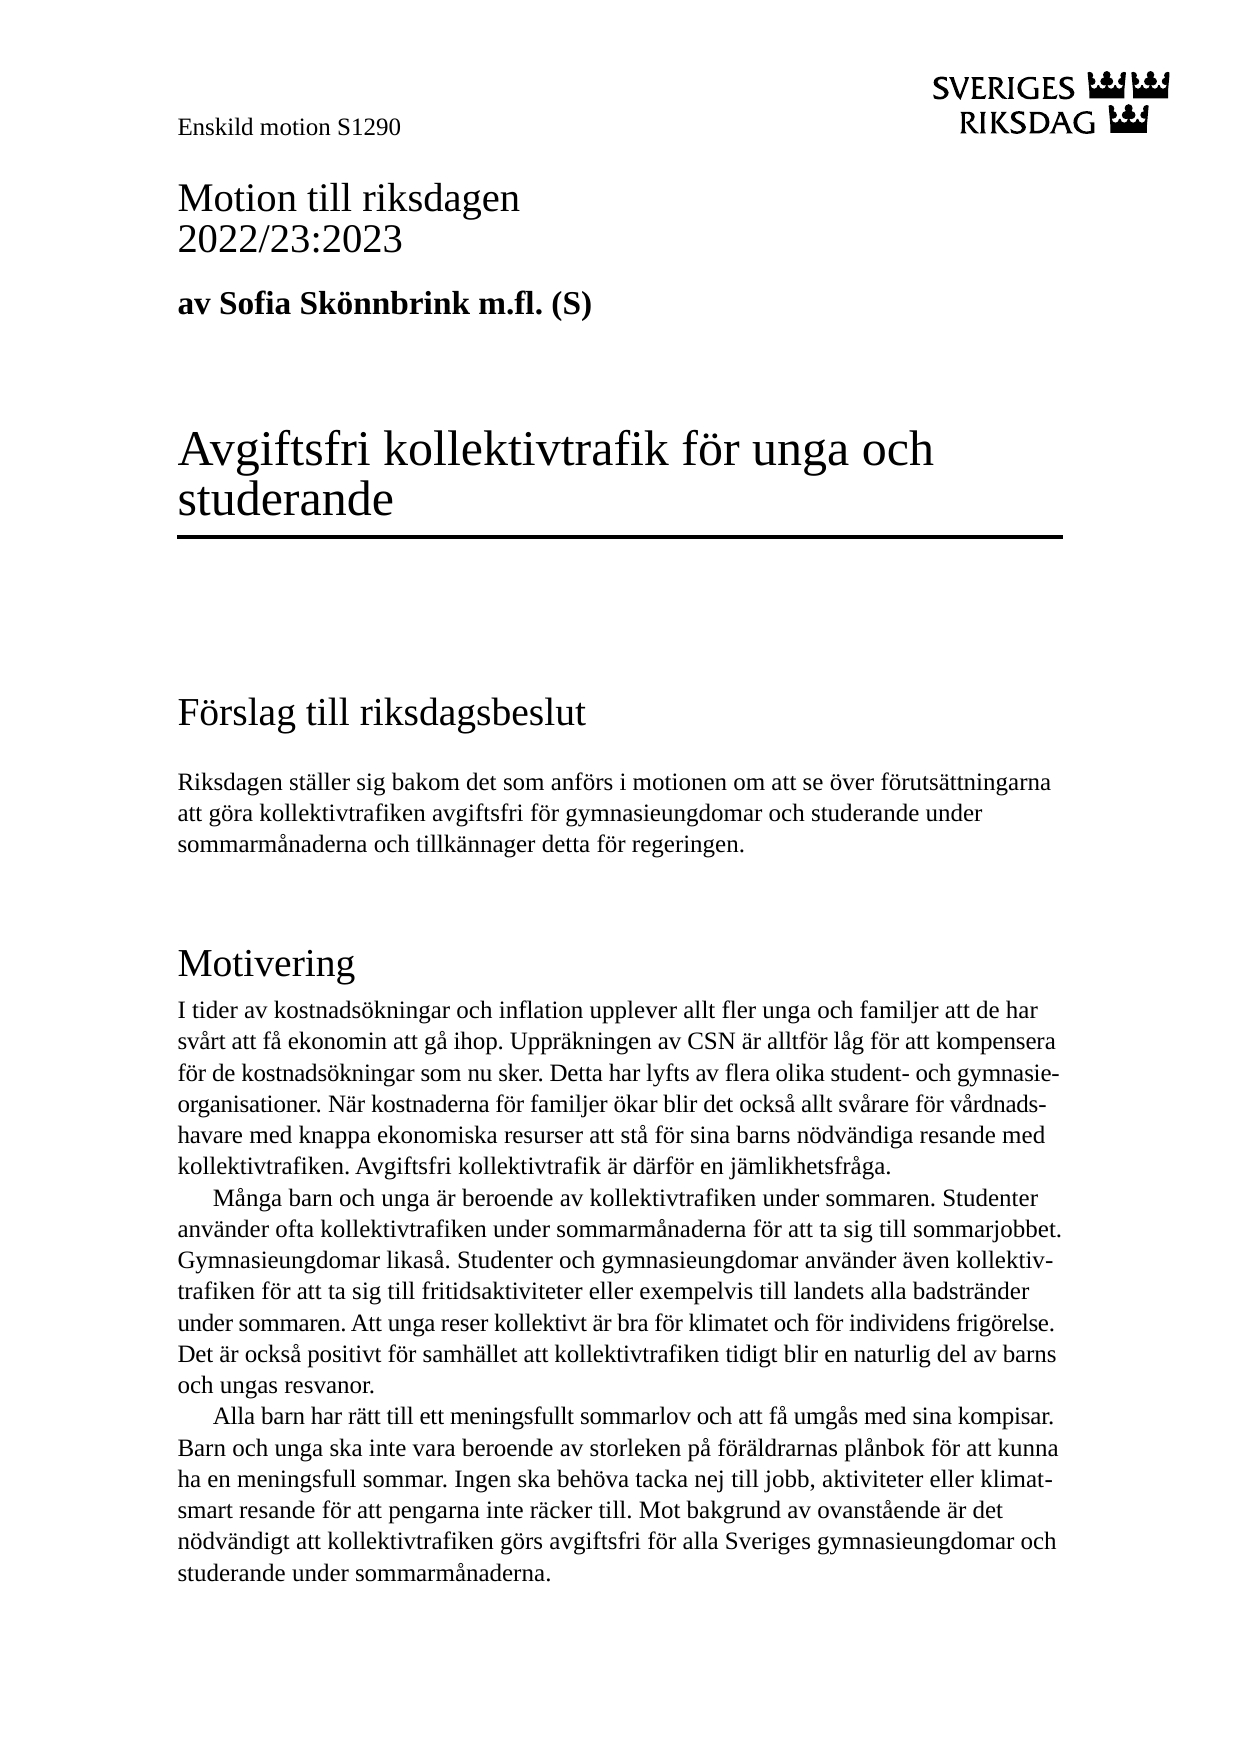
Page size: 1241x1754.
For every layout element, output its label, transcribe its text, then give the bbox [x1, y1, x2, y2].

text I tider av kostnadsökningar och inflation upplever allt fler unga och familjer att de har svårt att få ekonomin att gå ihop. Uppräkningen av CSN är alltför låg för att kompensera för de kostnadsökningar som nu sker. Detta har lyfts av flera olika student- och gymnasieorganisationer. När kostnaderna för familjer ökar blir det också allt svårare för vårdnadshavare med knappa ekonomiska resurser att stå för sina barns nödvändiga resande med kollektivtrafiken. Avgiftsfri kollektivtrafik är därför en jämlikhetsfråga. [177, 993, 1063, 1180]
text Många barn och unga är beroende av kollektivtrafiken under sommaren. Studenter använder ofta kollektivtrafiken under sommarmånaderna för att ta sig till sommarjobbet. Gymnasieungdomar likaså. Studenter och gymnasieungdomar använder även kollektivtrafiken för att ta sig till fritidsaktiviteter eller exempelvis till landets alla badstränder under sommaren. Att unga reser kollektivt är bra för klimatet och för individens frigörelse. Det är också positivt för samhället att kollektivtrafiken tidigt blir en naturlig del av barns och ungas resvanor. [177, 1180, 1063, 1399]
text Alla barn har rätt till ett meningsfullt sommarlov och att få umgås med sina kompisar. Barn och unga ska inte vara beroende av storleken på föräldrarnas plånbok för att kunna ha en meningsfull sommar. Ingen ska behöva tacka nej till jobb, aktiviteter eller klimatsmart resande för att pengarna inte räcker till. Mot bakgrund av ovanstående är det nödvändigt att kollektivtrafiken görs avgiftsfri för alla Sveriges gymnasieungdomar och studerande under sommarmånaderna. [177, 1399, 1063, 1586]
